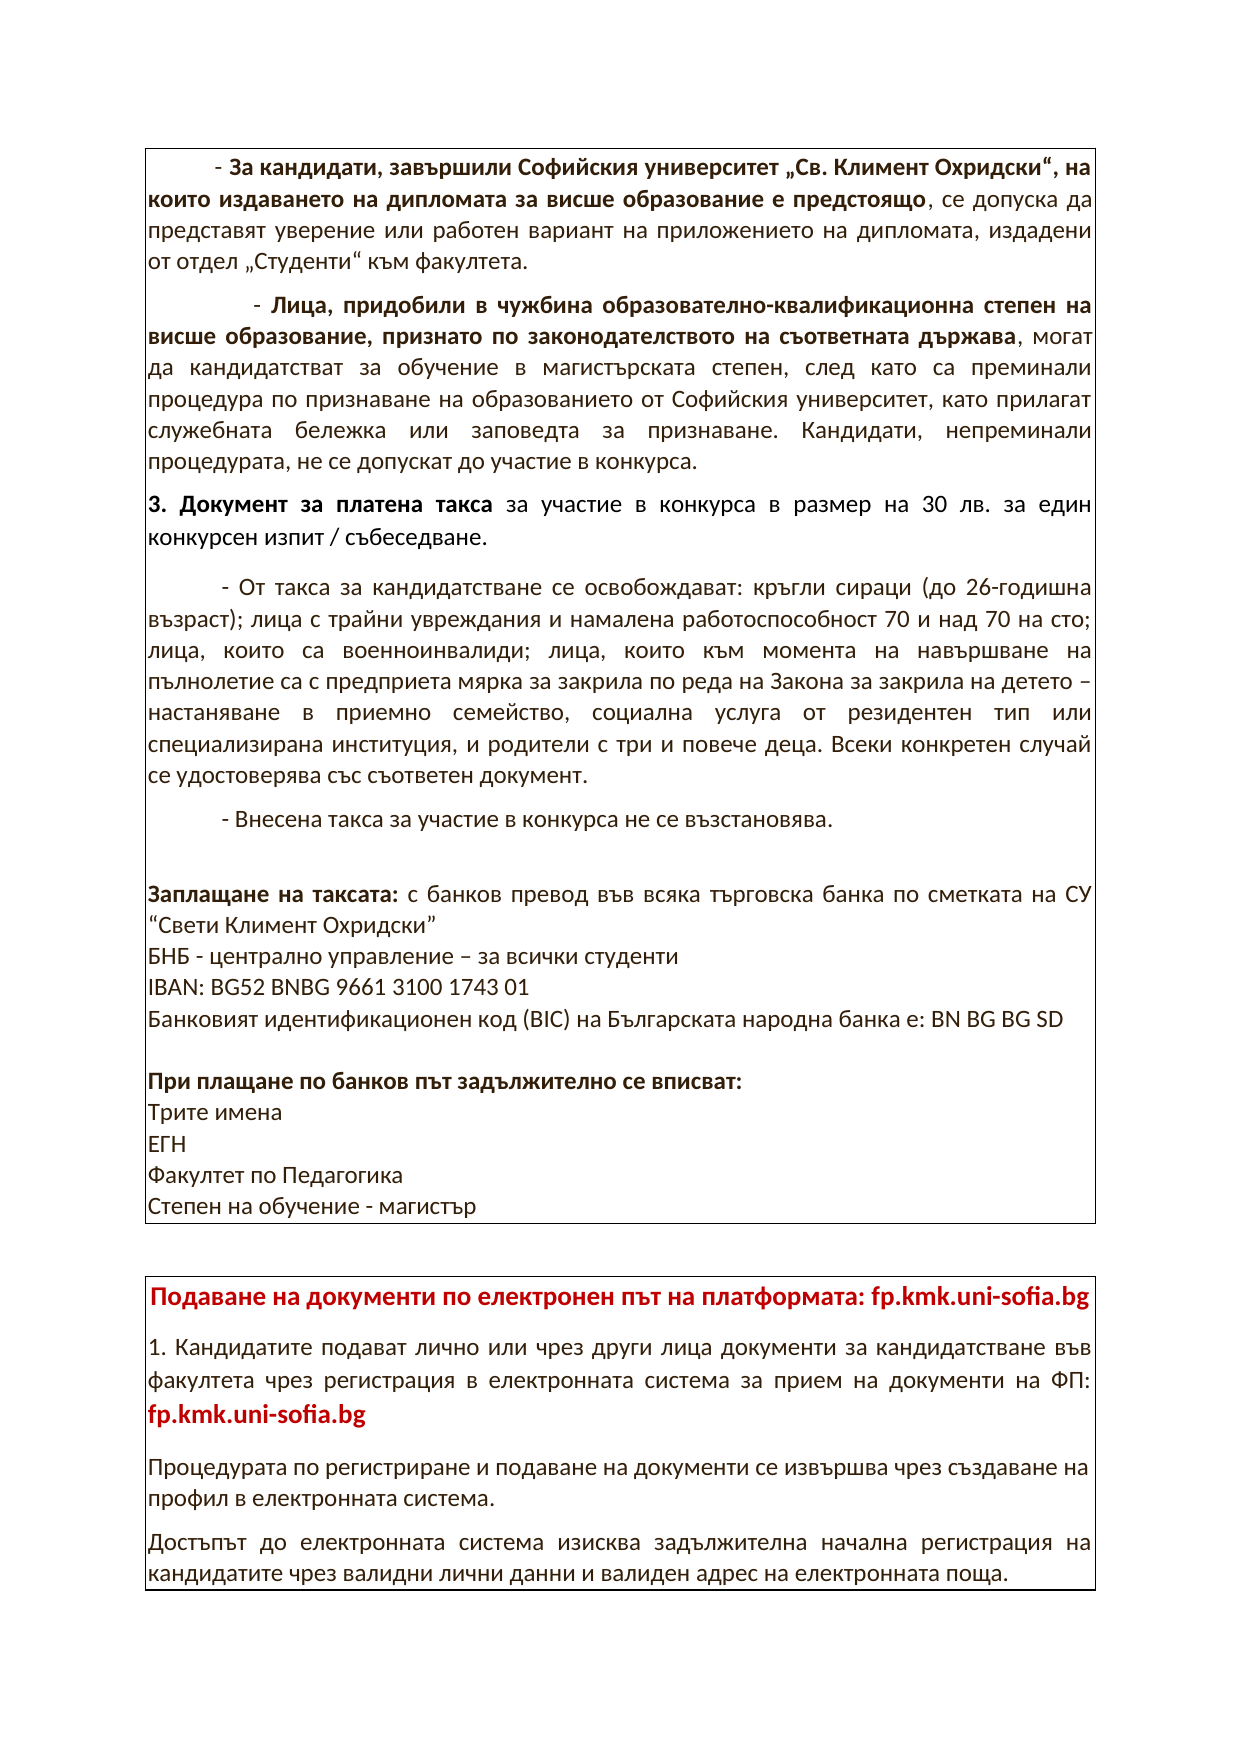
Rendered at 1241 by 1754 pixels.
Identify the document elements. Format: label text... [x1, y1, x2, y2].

text - За кандидати, завършили Софийския университет „Св. Климент Охридски“, на които издаването на дипломата за висше образование е предстоящо, се допуска да представят уверение или работен вариант на приложението на дипломата, издадени от отдел „Студенти“ към факултета. [146, 149, 1095, 276]
text Подаване на документи по електронен път на платформата: fp.kmk.uni-sofia.bg [146, 1277, 1095, 1312]
text Достъпът до електронната система изисква задължителна начална регистрация на кандидатите чрез валидни лични данни и валиден адрес на електронната поща. [146, 1522, 1095, 1589]
text Процедурата по регистриране и подаване на документи се извършва чрез създаване на профил в електронната система. [146, 1447, 1095, 1512]
text Степен на обучение - магистър [146, 1186, 1095, 1223]
text Банковият идентификационен код (BIC) на Българската народна банка е: BN BG BG SD [148, 1002, 1093, 1033]
text - Внесена такса за участие в конкурса не се възстановява. [146, 799, 1095, 833]
text БНБ - централно управление – за всички студенти [148, 939, 1093, 971]
text - От такса за кандидатстване се освобождават: кръгли сираци (до 26-годишна възраст); лица с трайни увреждания и намалена работоспособност 70 и над 70 на сто; лица, които са военноинвалиди; лица, които към момента на навършване на пълнолетие са с предприета мярка за закрила по реда на Закона за закрила на детето – настаняване в приемно семейство, социална услуга от резидентен тип или специализирана институция, и родители с три и повече деца. Всеки конкретен случай се удостоверява със съответен документ. [146, 568, 1095, 789]
text ЕГН [148, 1127, 1093, 1158]
text Заплащане на таксата: с банков превод във всяка търговска банка по сметката на СУ “Свети Климент Охридски” [148, 877, 1093, 939]
text Факултет по Педагогика [148, 1158, 1093, 1186]
text - Лица, придобили в чужбина образователно-квалификационна степен на висше образование, признато по законодателството на съответната държава, могат да кандидатстват за обучение в магистърската степен, след като са преминали процедура по признаване на образованието от Софийския университет, като прилагат служебната бележка или заповедта за признаване. Кандидати, непреминали процедурата, не се допускат до участие в конкурса. [146, 285, 1095, 476]
text При плащане по банков път задължително се вписват: [148, 1064, 1093, 1096]
text 3. Документ за платена такса за участие в конкурса в размер на 30 лв. за един конкурсен изпит / събеседване. [146, 485, 1095, 552]
text Трите имена [148, 1096, 1093, 1127]
text IBAN: BG52 BNBG 9661 3100 1743 01 [148, 971, 1093, 1002]
text 1. Кандидатите подават лично или чрез други лица документи за кандидатстване във факултета чрез регистрация в електронната система за прием на документи на ФП: fp.kmk.uni-sofia.bg [146, 1328, 1095, 1431]
